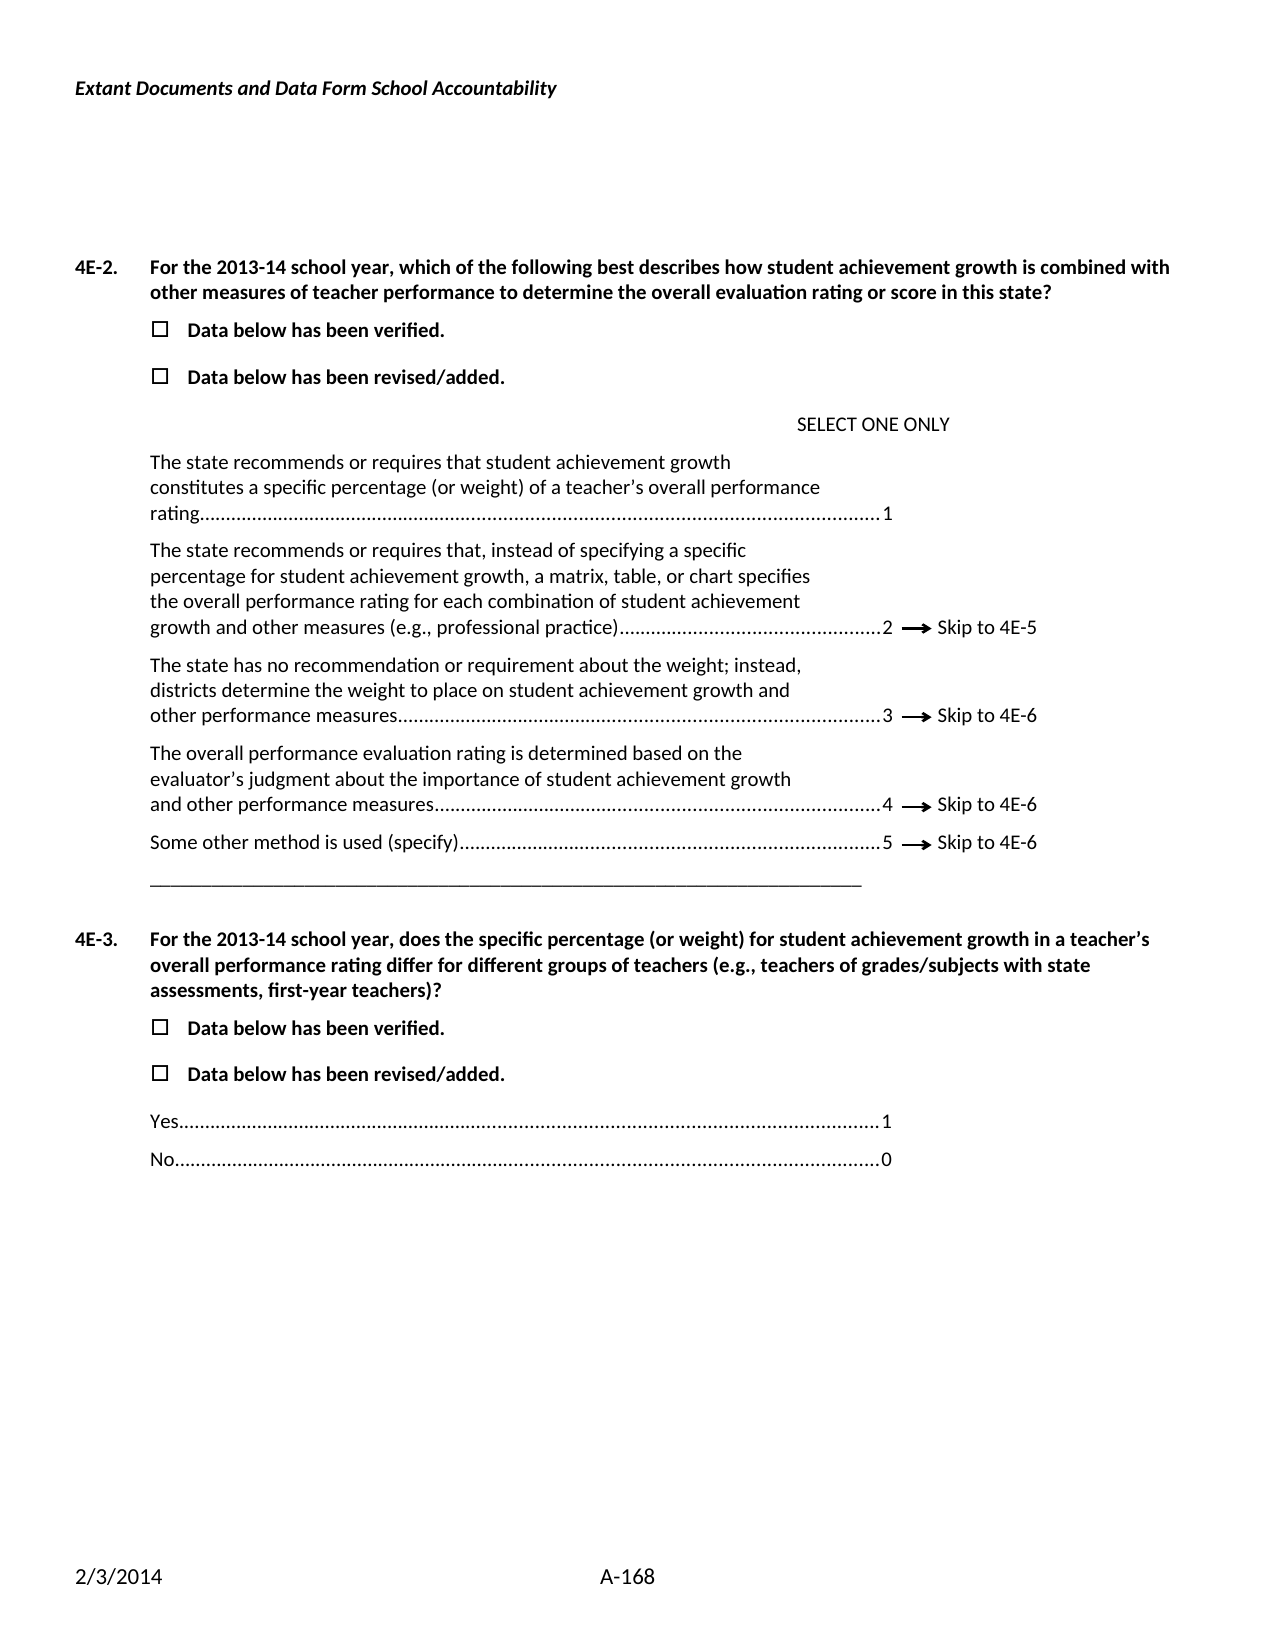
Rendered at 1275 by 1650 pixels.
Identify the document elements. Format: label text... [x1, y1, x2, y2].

text □ Data below has been revised/added. [150, 352, 1200, 392]
text The state has no recommendation or requirement about the weight; instead, districts determine the weight to place on student achievement growth and other performance measures 3 Skip to 4E-6 [150, 652, 825, 728]
text □ Data below has been revised/added. [150, 1049, 1200, 1090]
text SELECT ONE ONLY [75, 411, 1200, 436]
text 4E-3. For the 2013-14 school year, does the specific percentage (or weight) for student achievement growth in a teacher’s overall performance rating differ for different groups of teachers (e.g., teachers of grades/subjects with state assessments, first-year teachers)? [75, 926, 1200, 1003]
text □ Data below has been verified. [150, 305, 1200, 346]
text No 0 [150, 1147, 871, 1172]
text The state recommends or requires that, instead of specifying a specific percentage for student achievement growth, a matrix, table, or chart specifies the overall performance rating for each combination of student achievement growth and other measures (e.g., professional practice) 2 Skip to 4E-5 [150, 538, 825, 639]
text □ Data below has been verified. [150, 1003, 1200, 1043]
text The overall performance evaluation rating is determined based on the evaluator’s judgment about the importance of student achievement growth and other performance measures 4 Skip to 4E-6 [150, 741, 825, 817]
text The state recommends or requires that student achievement growth constitutes a specific percentage (or weight) of a teacher’s overall performance rating 1 [150, 449, 825, 525]
text 4E-2. For the 2013-14 school year, which of the following best describes how student achievement growth is combined with other measures of teacher performance to determine the overall evaluation rating or score in this state? [75, 254, 1200, 305]
text Some other method is used (specify) 5 Skip to 4E-6 [150, 829, 825, 855]
text Yes 1 [150, 1109, 871, 1134]
